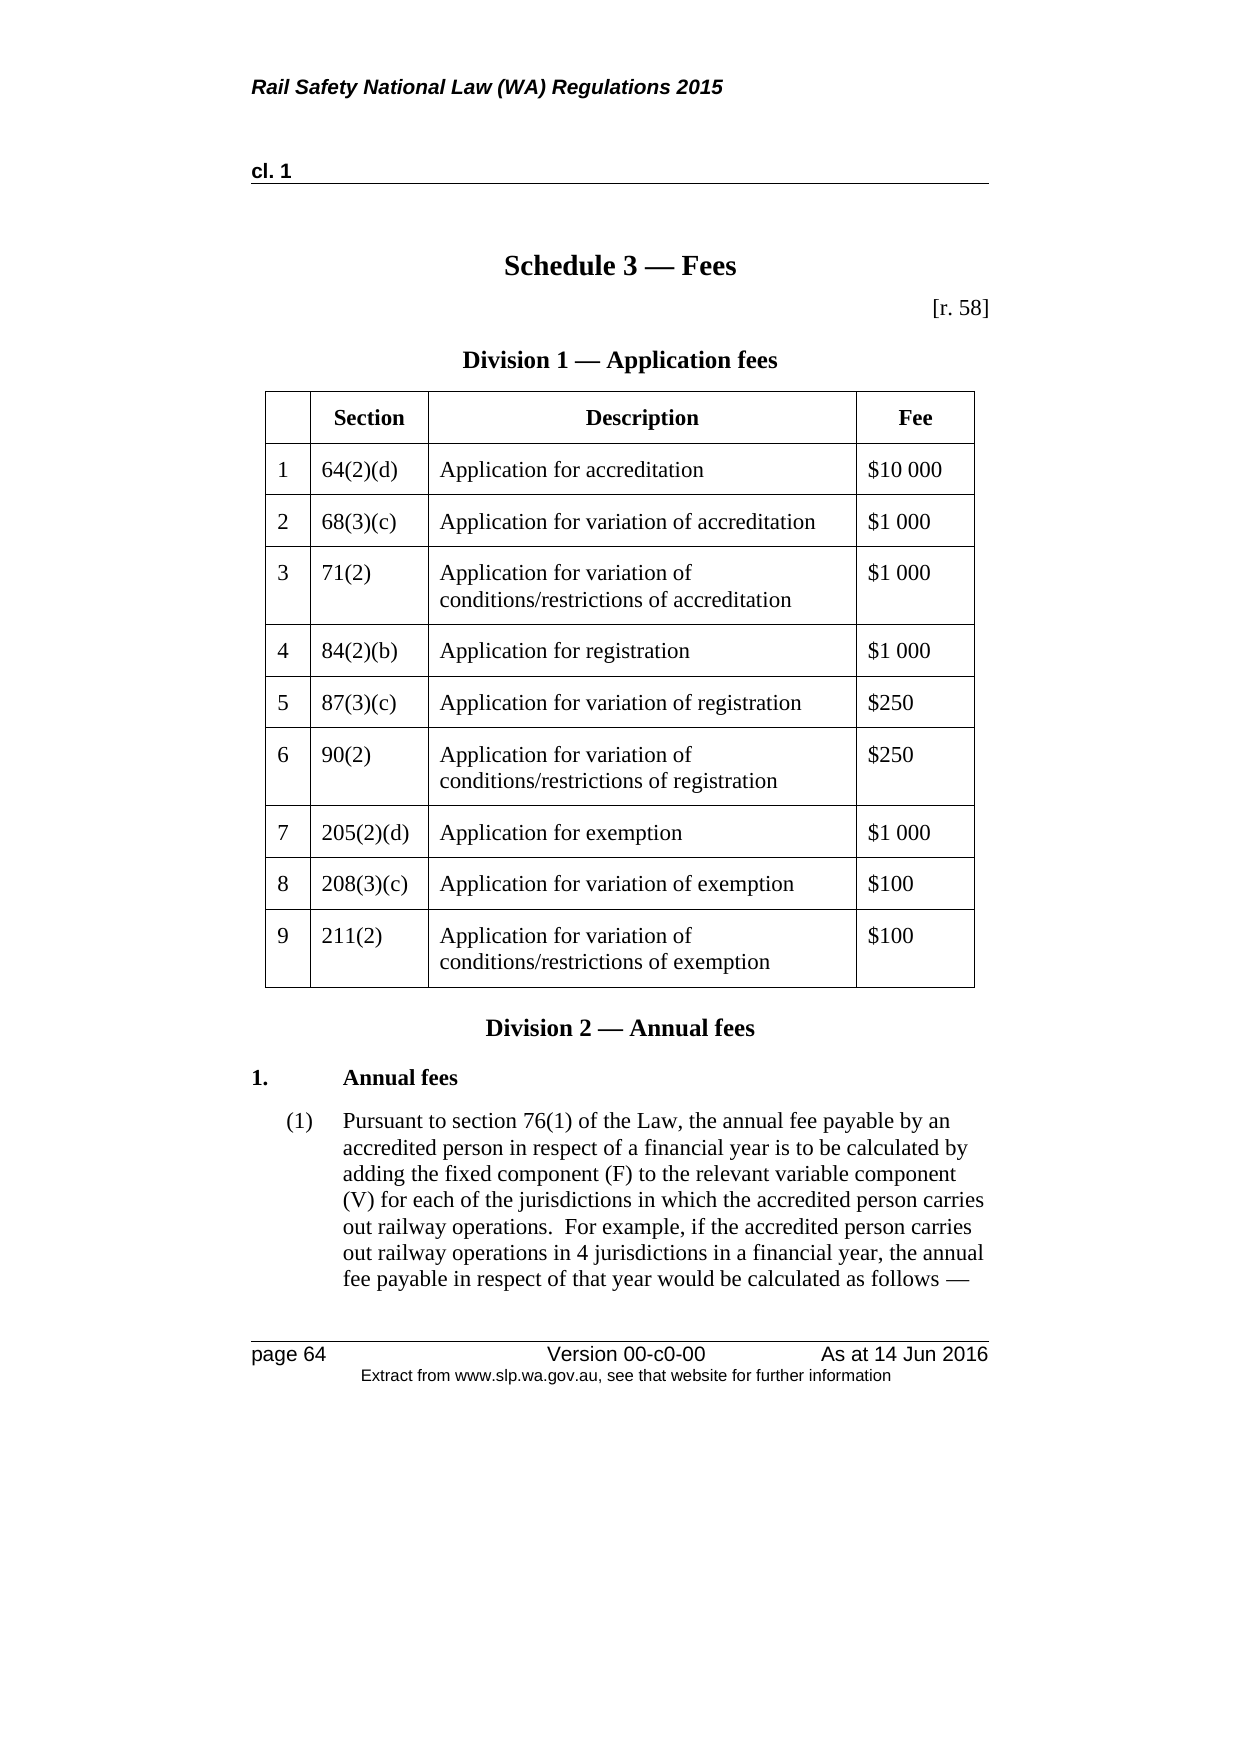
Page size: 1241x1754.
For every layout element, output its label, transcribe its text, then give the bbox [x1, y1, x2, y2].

table_cell Application for variation of conditions/restrictions of registration [429, 728, 856, 805]
table_header Section [311, 392, 428, 442]
table_cell 8 [266, 858, 310, 908]
table_cell 2 [266, 495, 310, 546]
table_cell 90(2) [311, 728, 428, 805]
text [r. 58] [251, 294, 989, 320]
table_cell Application for accreditation [429, 444, 856, 494]
subtitle 1. Annual fees [251, 1064, 989, 1091]
table_cell Application for variation of accreditation [429, 495, 856, 546]
subtitle Schedule 3 — Fees [251, 248, 989, 282]
table_header Description [429, 392, 856, 442]
table_cell 4 [266, 625, 310, 676]
table_cell 205(2)(d) [311, 806, 428, 857]
table_cell 71(2) [311, 547, 428, 624]
table_cell 5 [266, 677, 310, 727]
table_cell $1 000 [857, 547, 974, 624]
table_header [266, 392, 310, 442]
table_cell 6 [266, 728, 310, 805]
table_cell Application for variation of registration [429, 677, 856, 727]
table_cell 7 [266, 806, 310, 857]
table_cell Application for variation of conditions/restrictions of accreditation [429, 547, 856, 624]
text (1) Pursuant to section 76(1) of the Law, the annual fee payable by an accredited person in respect of a financial year is to be calculated by adding the fixed component (F) to the relevant variable component (V) for each of the jurisdictions in which the accredited person carries out railway operations. For example, if the accredited person carries out railway operations in 4 jurisdictions in a financial year, the annual fee payable in respect of that year would be calculated as follows — [251, 1107, 989, 1292]
table_cell 208(3)(c) [311, 858, 428, 908]
table_cell $1 000 [857, 495, 974, 546]
table_cell $100 [857, 910, 974, 987]
table_cell Application for variation of conditions/restrictions of exemption [429, 910, 856, 987]
table_cell 68(3)(c) [311, 495, 428, 546]
table_cell 3 [266, 547, 310, 624]
subtitle Division 2 — Annual fees [251, 1013, 989, 1041]
table_cell $1 000 [857, 625, 974, 676]
table_cell Application for registration [429, 625, 856, 676]
table_cell 1 [266, 444, 310, 494]
table_cell 211(2) [311, 910, 428, 987]
subtitle Division 1 — Application fees [251, 345, 989, 374]
table_cell 64(2)(d) [311, 444, 428, 494]
table_cell Application for variation of exemption [429, 858, 856, 908]
table_cell 9 [266, 910, 310, 987]
table_cell $1 000 [857, 806, 974, 857]
table_cell $100 [857, 858, 974, 908]
table_cell $250 [857, 728, 974, 805]
table_header Fee [857, 392, 974, 442]
table_cell 84(2)(b) [311, 625, 428, 676]
table_cell $10 000 [857, 444, 974, 494]
table_cell $250 [857, 677, 974, 727]
table_cell Application for exemption [429, 806, 856, 857]
table_cell 87(3)(c) [311, 677, 428, 727]
